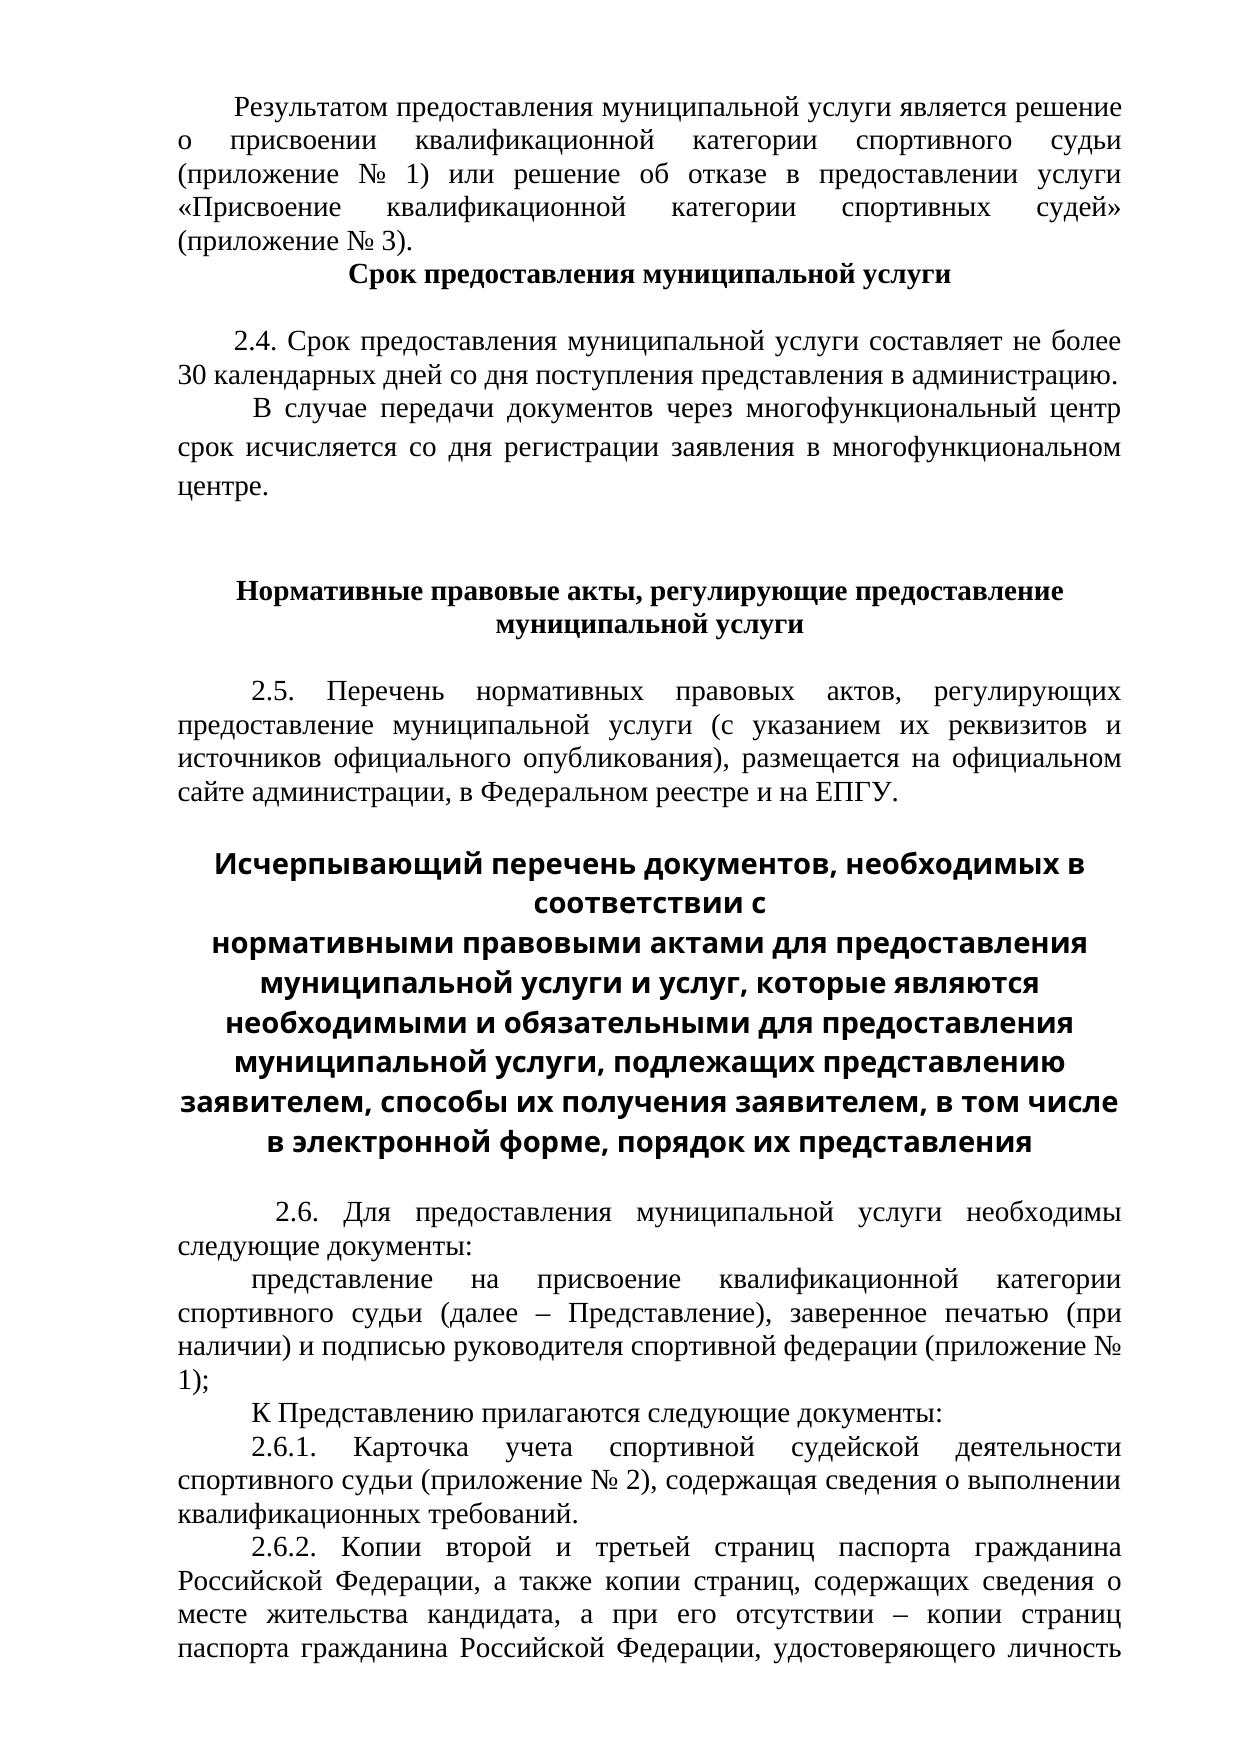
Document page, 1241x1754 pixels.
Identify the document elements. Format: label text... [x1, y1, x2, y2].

text 2.4. Срок предоставления муниципальной услуги составляет не более 30 календарных дней со дня поступления представления в администрацию. [177, 323, 1122, 391]
text Срок предоставления муниципальной услуги [177, 256, 1122, 290]
text В случае передачи документов через многофункциональный центр срок исчисляется со дня регистрации заявления в многофункциональном центре. [177, 391, 1122, 501]
text 2.5. Перечень нормативных правовых актов, регулирующих предоставление муниципальной услуги (с указанием их реквизитов и источников официального опубликования), размещается на официальном сайте администрации, в Федеральном реестре и на ЕПГУ. [177, 673, 1122, 807]
text представление на присвоение квалификационной категории спортивного судьи (далее – Представление), заверенное печатью (при наличии) и подписью руководителя спортивной федерации (приложение № 1); [177, 1261, 1122, 1395]
text К Представлению прилагаются следующие документы: [177, 1395, 1122, 1429]
text 2.6. Для предоставления муниципальной услуги необходимы следующие документы: [177, 1194, 1122, 1261]
text нормативными правовыми актами для предоставления муниципальной услуги и услуг, которые являются необходимыми и обязательными для предоставления муниципальной услуги, подлежащих представлению заявителем, способы их получения заявителем, в том числе в электронной форме, порядок их представления [177, 922, 1122, 1161]
text Исчерпывающий перечень документов, необходимых в соответствии с [177, 843, 1122, 922]
text Нормативные правовые акты, регулирующие предоставление муниципальной услуги [177, 573, 1122, 640]
text Результатом предоставления муниципальной услуги является решение о присвоении квалификационной категории спортивного судьи (приложение № 1) или решение об отказе в предоставлении услуги «Присвоение квалификационной категории спортивных судей» (приложение № 3). [177, 89, 1122, 256]
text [177, 1529, 1122, 1664]
text 2.6.1. Карточка учета спортивной судейской деятельности спортивного судьи (приложение № 2), содержащая сведения о выполнении квалификационных требований. [177, 1429, 1122, 1529]
